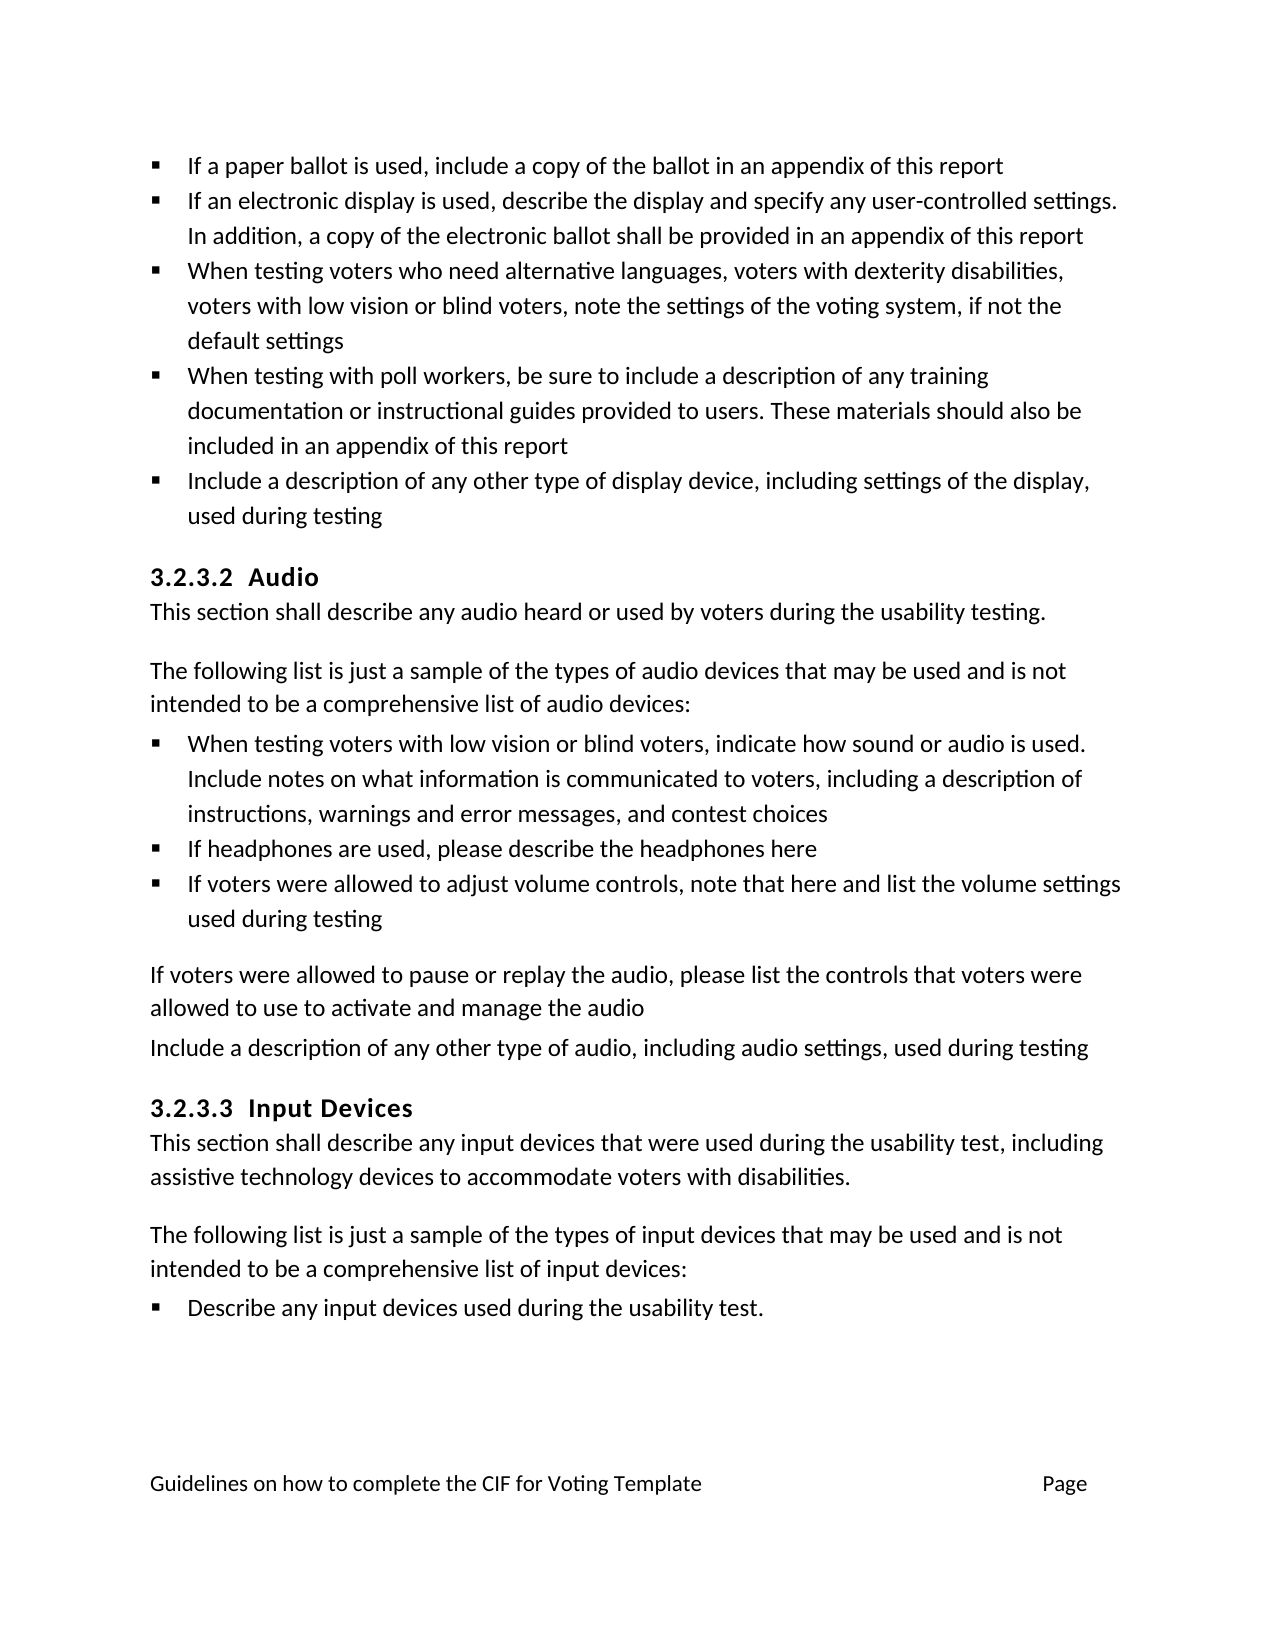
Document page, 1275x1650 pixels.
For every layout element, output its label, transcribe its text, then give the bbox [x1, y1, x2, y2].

list If an electronic display is used, describe the display and specify any user-controlled settings. In addition, a copy of the electronic ballot shall be provided in an appendix of this report [150, 185, 1125, 251]
list When testing with poll workers, be sure to include a description of any training documentation or instructional guides provided to users. These materials should also be included in an appendix of this report [150, 360, 1125, 461]
list Include a description of any other type of audio, including audio settings, used during testing [150, 1032, 1125, 1063]
list If voters were allowed to pause or replay the audio, please list the controls that voters were allowed to use to activate and manage the audio [150, 959, 1125, 1023]
list If headphones are used, please describe the headphones here [150, 833, 1125, 864]
list Include a description of any other type of display device, including settings of the display, used during testing [150, 465, 1125, 531]
list The following list is just a sample of the types of audio devices that may be used and is not intended to be a comprehensive list of audio devices: [150, 655, 1125, 719]
list Describe any input devices used during the usability test. [150, 1292, 1125, 1323]
list When testing voters with low vision or blind voters, indicate how sound or audio is used. Include notes on what information is communicated to voters, including a description of instructions, warnings and error messages, and contest choices [150, 728, 1125, 829]
list If a paper ballot is used, include a copy of the ballot in an appendix of this report [150, 150, 1125, 181]
list When testing voters who need alternative languages, voters with dexterity disabilities, voters with low vision or blind voters, note the settings of the voting system, if not the default settings [150, 255, 1125, 356]
subtitle 3.2.3.3 Input Devices [150, 1091, 1125, 1124]
text This section shall describe any input devices that were used during the usability test, including assistive technology devices to accommodate voters with disabilities. [150, 1127, 1125, 1191]
subtitle 3.2.3.2 Audio [150, 560, 1125, 593]
list If voters were allowed to adjust volume controls, note that here and list the volume settings used during testing [150, 868, 1125, 934]
text This section shall describe any audio heard or used by voters during the usability testing. [150, 596, 1125, 627]
list The following list is just a sample of the types of input devices that may be used and is not intended to be a comprehensive list of input devices: [150, 1219, 1125, 1283]
